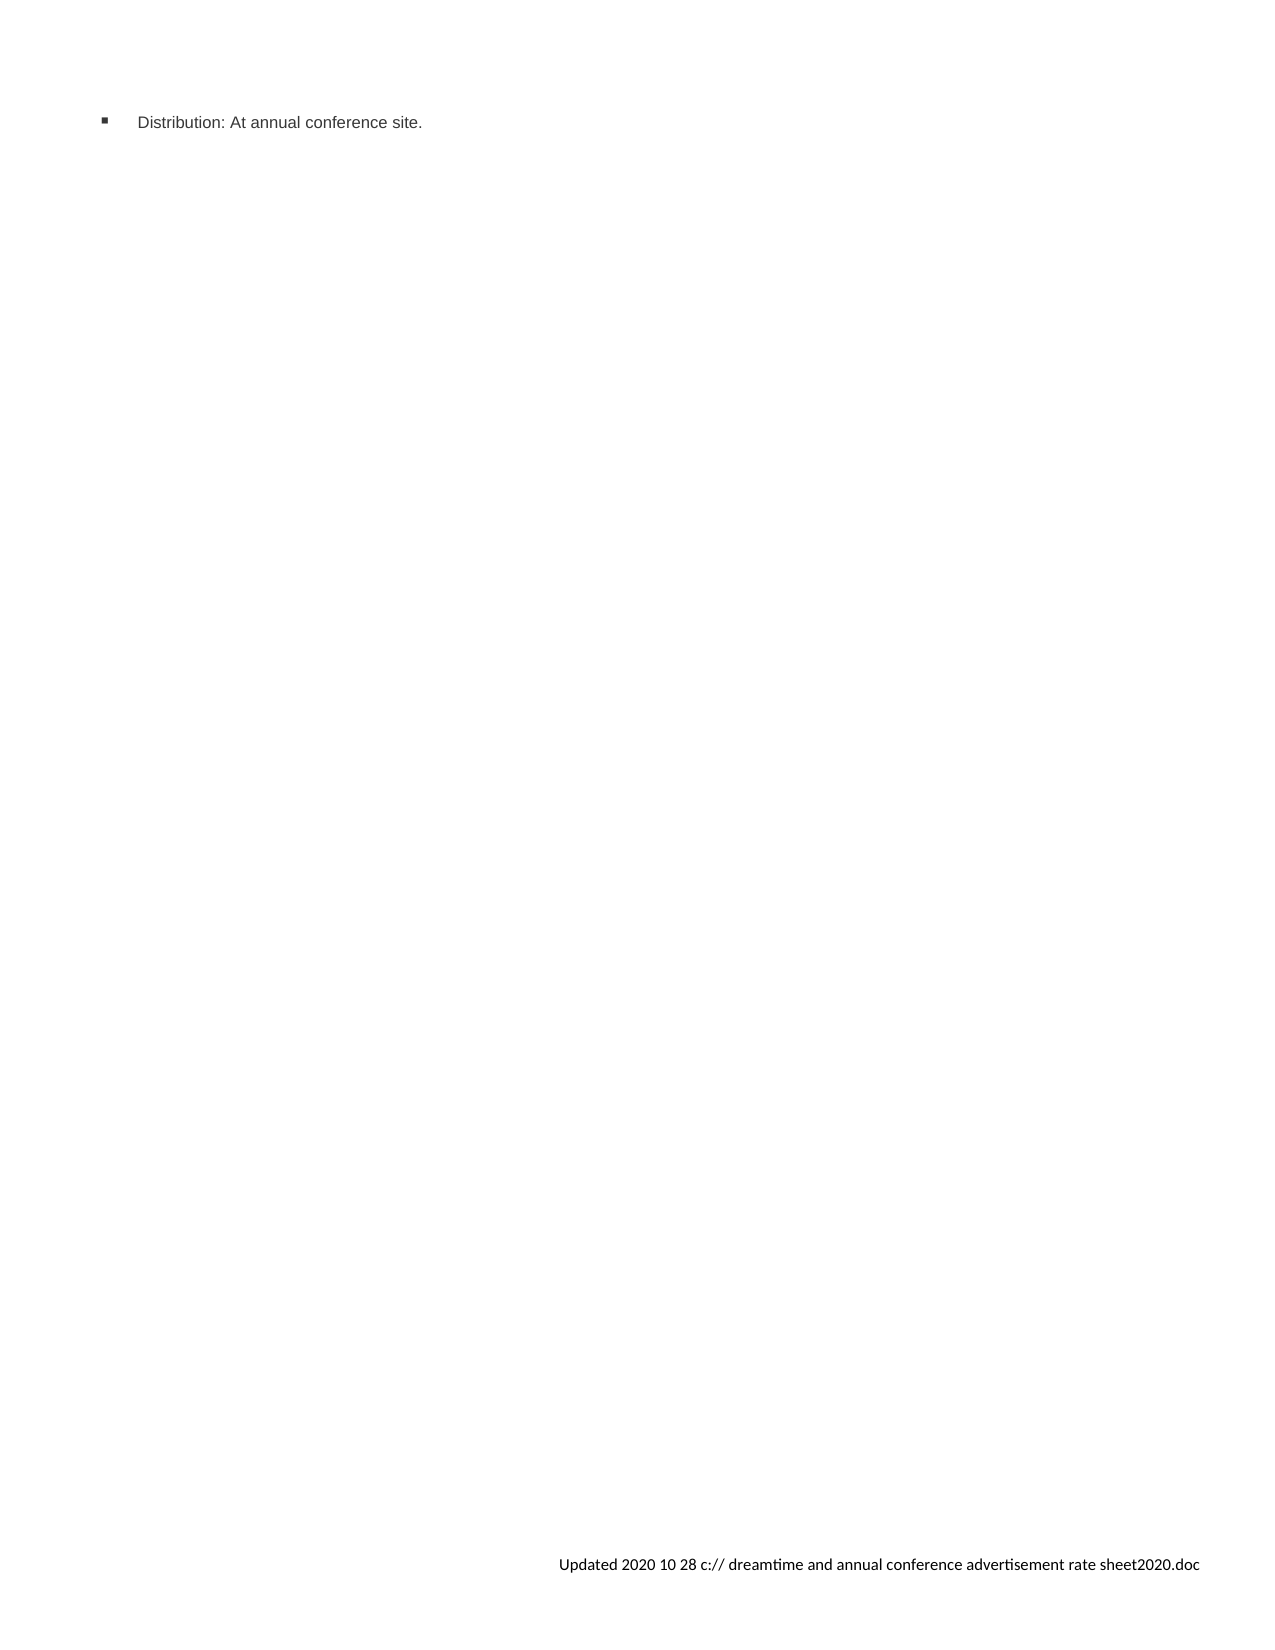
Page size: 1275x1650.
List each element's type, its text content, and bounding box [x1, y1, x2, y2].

list Distribution: At annual conference site. [100, 103, 1200, 133]
